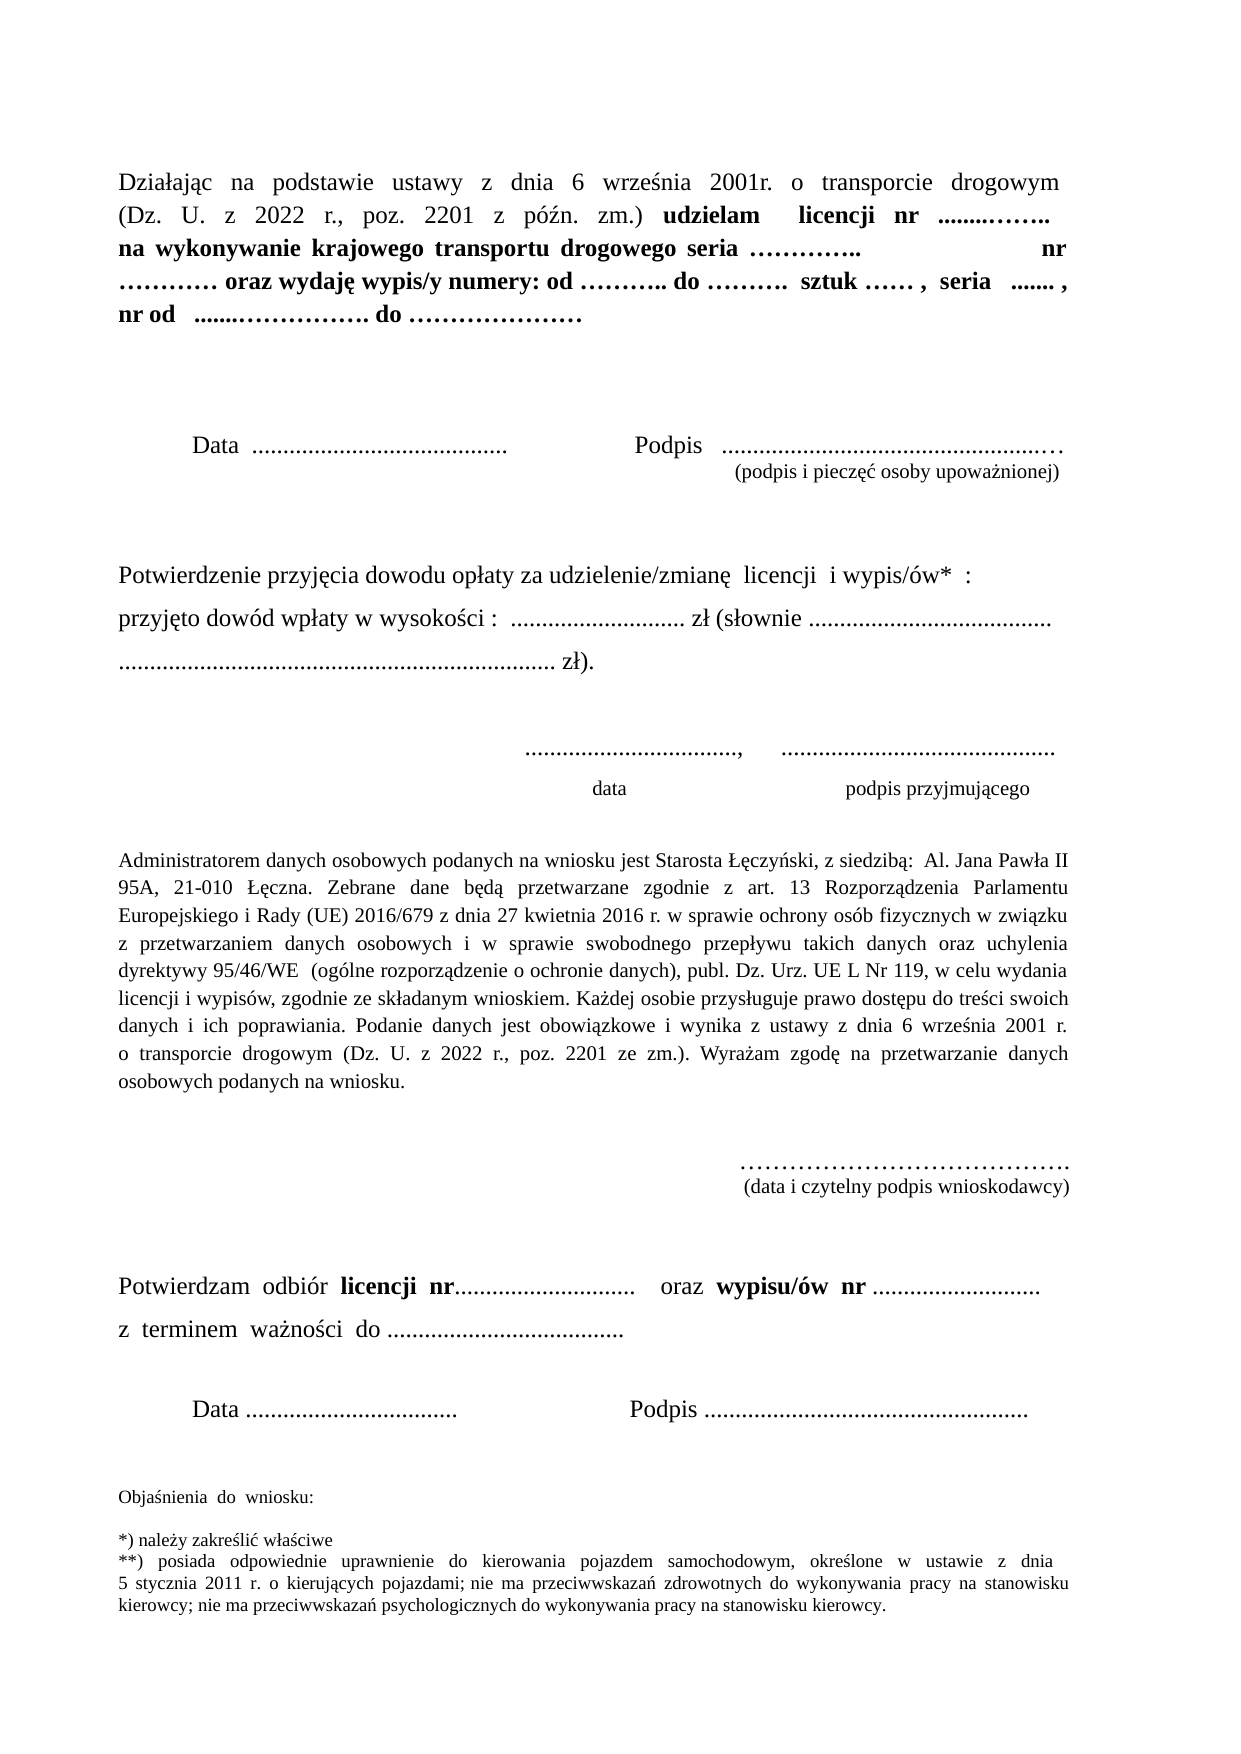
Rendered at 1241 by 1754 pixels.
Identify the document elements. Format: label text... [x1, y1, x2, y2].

text Objaśnienia do wniosku: [118, 1486, 1070, 1507]
text *) należy zakreślić właściwe [118, 1529, 1070, 1550]
text (podpis i pieczęć osoby upoważnionej) [192, 459, 1070, 483]
text Administratorem danych osobowych podanych na wniosku jest Starosta Łęczyński, z siedzibą: Al. Jana Pawła II 95A, 21-010 Łęczna. Zebrane dane będą przetwarzane zgodnie z art. 13 Rozporządzenia Parlamentu Europejskiego i Rady (UE) 2016/679 z dnia 27 kwietnia 2016 r. w sprawie ochrony osób fizycznych w związku z przetwarzaniem danych osobowych i w sprawie swobodnego przepływu takich danych oraz uchylenia dyrektywy 95/46/WE (ogólne rozporządzenie o ochronie danych), publ. Dz. Urz. UE L Nr 119, w celu wydania licencji i wypisów, zgodnie ze składanym wnioskiem. Każdej osobie przysługuje prawo dostępu do treści swoich danych i ich poprawiania. Podanie danych jest obowiązkowe i wynika z ustawy z dnia 6 września 2001 r. o transporcie drogowym (Dz. U. z 2022 r., poz. 2201 ze zm.). Wyrażam zgodę na przetwarzanie danych osobowych podanych na wniosku. [118, 848, 1070, 1093]
text .................................., ............................................ [118, 732, 1070, 761]
text data podpis przyjmującego [118, 776, 1070, 800]
text Data ......................................... Podpis ...................................................… [192, 430, 1070, 459]
text Działając na podstawie ustawy z dnia 6 września 2001r. o transporcie drogowym (Dz. U. z 2022 r., poz. 2201 z późn. zm.) udzielam licencji nr ........…….. na wykonywanie krajowego transportu drogowego seria ………….. nr ………… oraz wydaję wypis/y numery: od ……….. do ………. sztuk …… , seria ....... , nr od .......……………. do ………………… [118, 167, 1070, 328]
text Data .................................. Podpis .................................................... [192, 1394, 1070, 1423]
text (data i czytelny podpis wnioskodawcy) [118, 1174, 1070, 1198]
text **) posiada odpowiednie uprawnienie do kierowania pojazdem samochodowym, określone w ustawie z dnia 5 stycznia 2011 r. o kierujących pojazdami; nie ma przeciwwskazań zdrowotnych do wykonywania pracy na stanowisku kierowcy; nie ma przeciwwskazań psychologicznych do wykonywania pracy na stanowisku kierowcy. [118, 1550, 1070, 1615]
text …………………………………. [118, 1146, 1070, 1174]
text Potwierdzenie przyjęcia dowodu opłaty za udzielenie/zmianę licencji i wypis/ów* : [118, 560, 1070, 589]
text ...................................................................... zł). [118, 646, 1070, 675]
text Potwierdzam odbiór licencji nr............................. oraz wypisu/ów nr ........................... z terminem ważności do ...................................... [118, 1271, 1070, 1343]
text przyjęto dowód wpłaty w wysokości : ............................ zł (słownie ....................................... [118, 603, 1070, 632]
